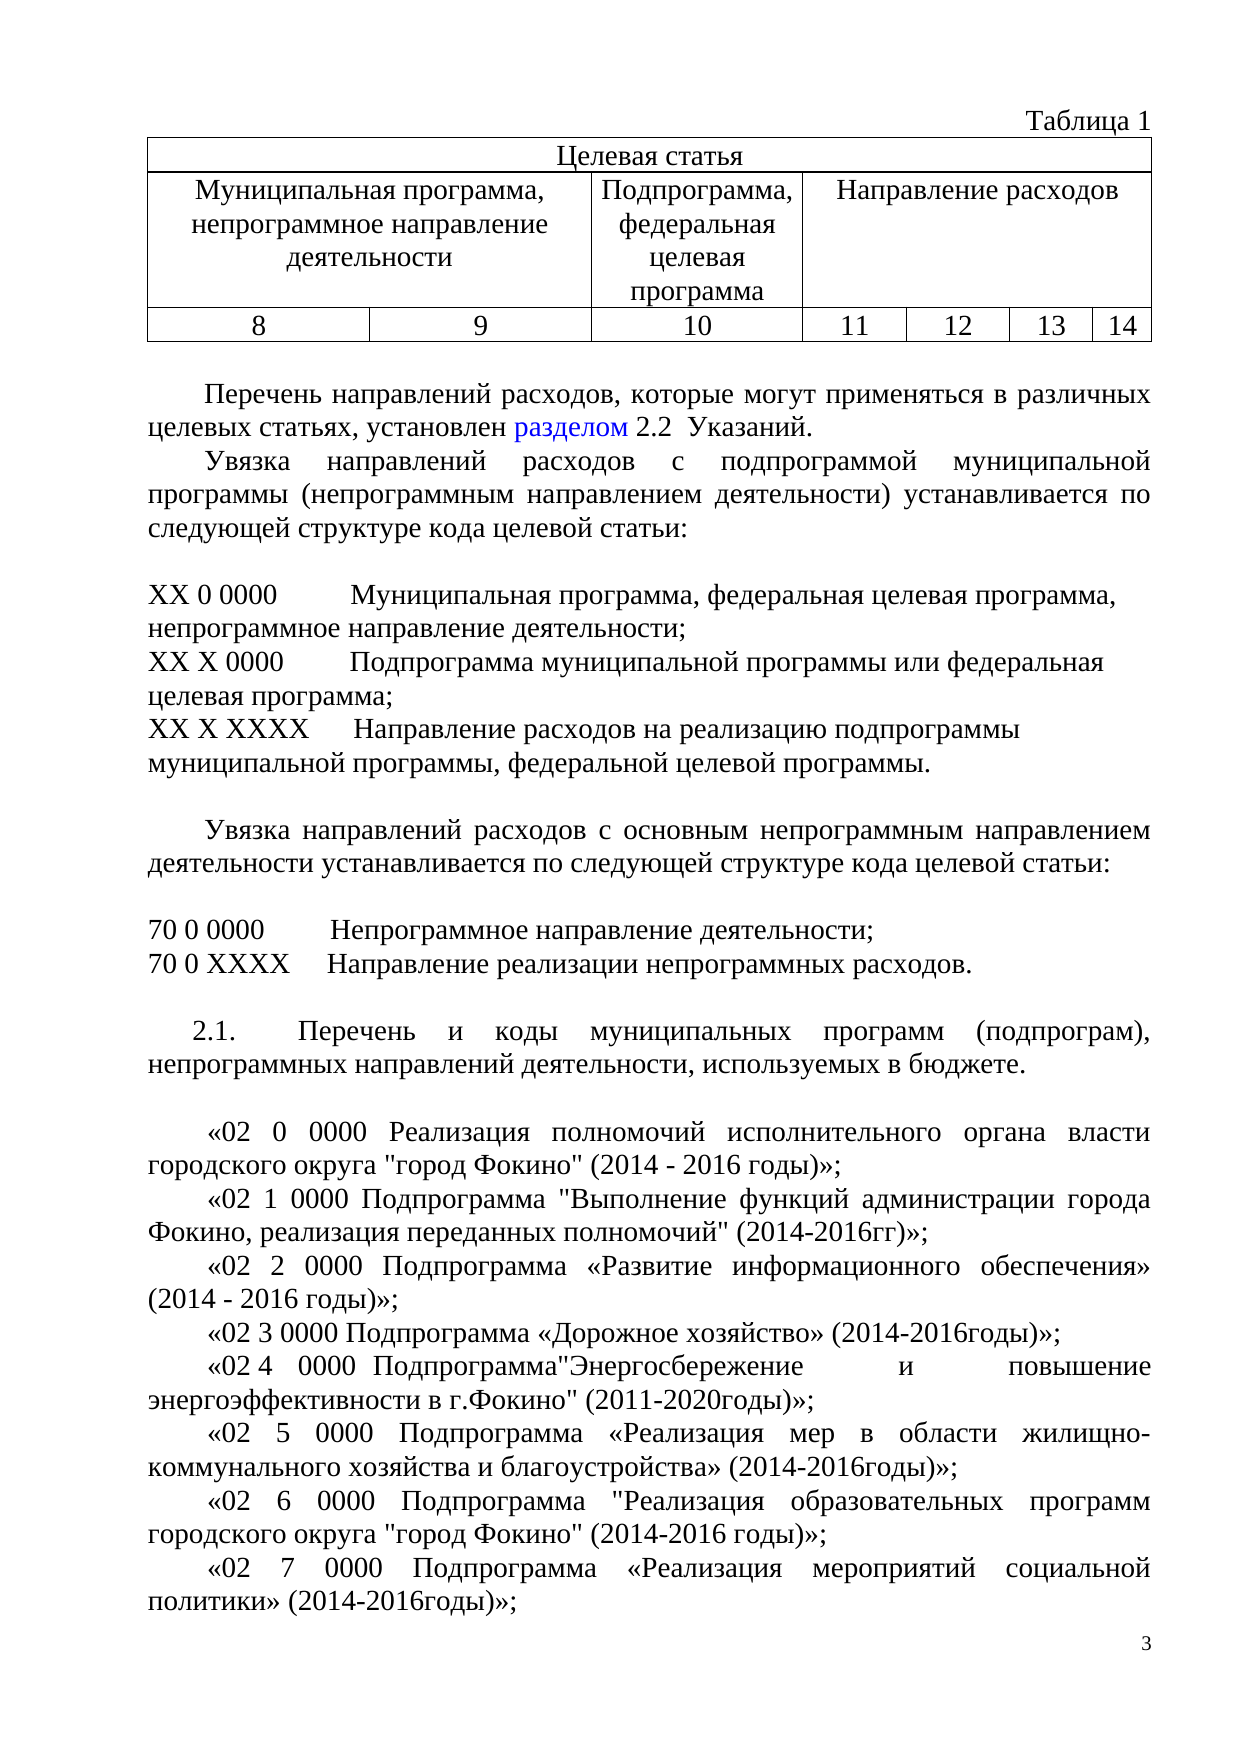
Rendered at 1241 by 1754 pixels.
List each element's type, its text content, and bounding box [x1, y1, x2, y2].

table_cell Подпрограмма, федеральная целевая программа [592, 173, 802, 307]
table_cell 13 [1010, 308, 1092, 341]
text XX 0 0000 Муниципальная программа, федеральная целевая программа, непрограммное направление деятельности; [148, 577, 1152, 644]
table_cell 11 [803, 308, 906, 341]
text Увязка направлений расходов с подпрограммой муниципальной программы (непрограммным направлением деятельности) устанавливается по следующей структуре кода целевой статьи: [148, 443, 1152, 543]
text Увязка направлений расходов с основным непрограммным направлением деятельности устанавливается по следующей структуре кода целевой статьи: [148, 812, 1152, 879]
text Перечень направлений расходов, которые могут применяться в различных целевых статьях, установлен разделом 2.2 Указаний. [148, 376, 1152, 443]
text XX X XXXX Направление расходов на реализацию подпрограммы муниципальной программы, федеральной целевой программы. [148, 711, 1152, 778]
text «02 0 0000 Реализация полномочий исполнительного органа власти городского округа "город Фокино" (2014 - 2016 годы)»; [148, 1114, 1152, 1181]
text XX X 0000 Подпрограмма муниципальной программы или федеральная целевая программа; [148, 644, 1152, 711]
text 70 0 0000 Непрограммное направление деятельности; [148, 912, 1152, 946]
text 70 0 XXXX Направление реализации непрограммных расходов. [148, 946, 1152, 979]
table_cell 12 [907, 308, 1009, 341]
text «02 6 0000 Подпрограмма "Реализация образовательных программ городского округа "город Фокино" (2014-2016 годы)»; [148, 1483, 1152, 1550]
text «02 3 0000 Подпрограмма «Дорожное хозяйство» (2014-2016годы)»; [148, 1315, 1152, 1348]
table_header Целевая статья [148, 138, 1151, 171]
text Таблица 1 [148, 103, 1152, 137]
text «02 1 0000 Подпрограмма "Выполнение функций администрации города Фокино, реализация переданных полномочий" (2014-2016гг)»; [148, 1181, 1152, 1248]
table_cell 8 [148, 308, 369, 341]
text «02 4 0000 Подпрограмма"Энергосбережение и повышение энергоэффективности в г.Фокино" (2011-2020годы)»; [148, 1348, 1152, 1416]
text «02 7 0000 Подпрограмма «Реализация мероприятий социальной политики» (2014-2016годы)»; [148, 1550, 1152, 1617]
table_cell 14 [1093, 308, 1151, 341]
list Перечень и коды муниципальных программ (подпрограм), непрограммных направлений деятельности, используемых в бюджете. [148, 1013, 1152, 1080]
table_cell Направление расходов [803, 173, 1151, 307]
table_cell Муниципальная программа, непрограммное направление деятельности [148, 173, 591, 307]
table_cell 10 [592, 308, 802, 341]
text «02 2 0000 Подпрограмма «Развитие информационного обеспечения» (2014 - 2016 годы)»; [148, 1248, 1152, 1315]
text «02 5 0000 Подпрограмма «Реализация мер в области жилищно-коммунального хозяйства и благоустройства» (2014-2016годы)»; [148, 1416, 1152, 1483]
table_cell 9 [370, 308, 591, 341]
